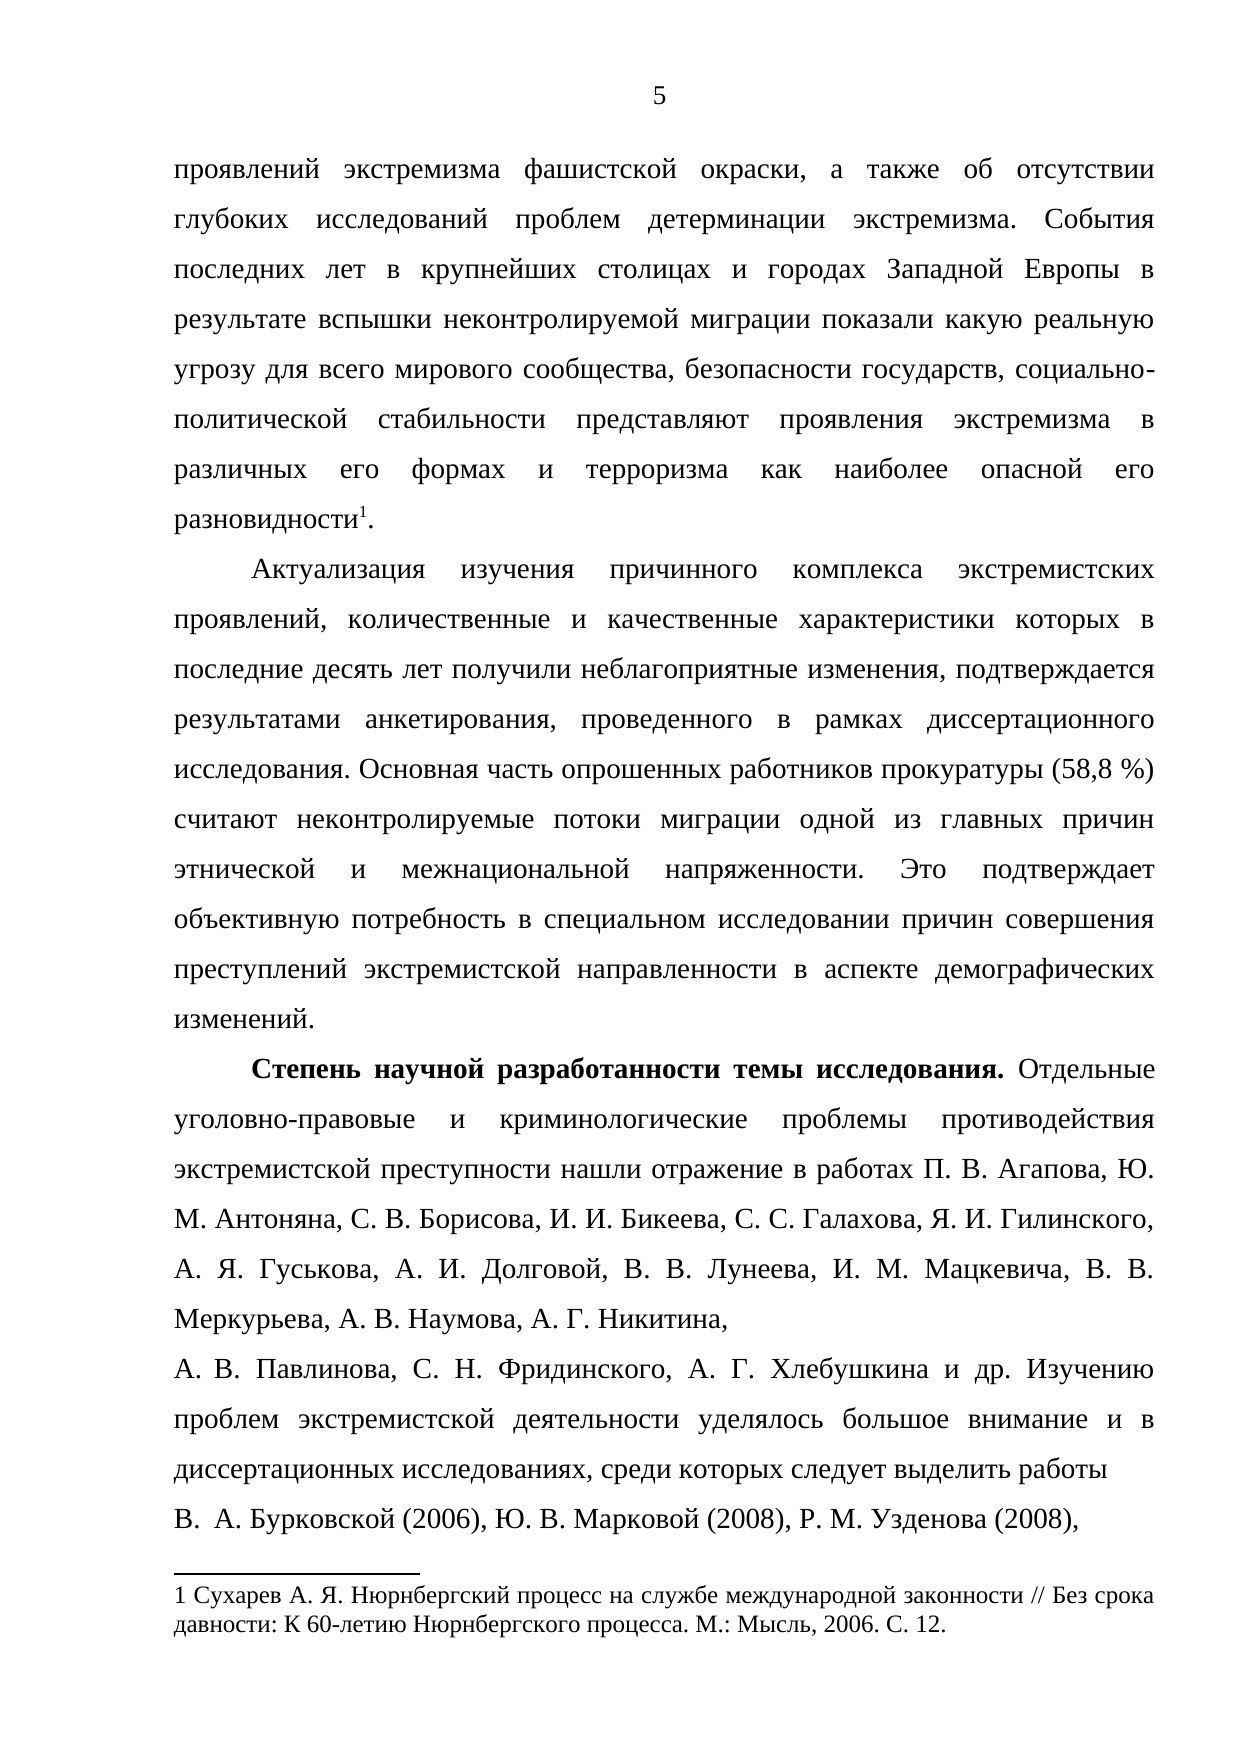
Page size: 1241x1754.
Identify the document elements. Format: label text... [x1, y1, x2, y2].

text Степень научной разработанности темы исследования. Отдельные уголовно-правовые и криминологические проблемы противодействия экстремистской преступности нашли отражение в работах П. В. Агапова, Ю. М. Антоняна, С. В. Борисова, И. И. Бикеева, С. С. Галахова, Я. И. Гилинского, А. Я. Гуськова, А. И. Долговой, В. В. Лунеева, И. М. Мацкевича, В. В. Меркурьева, А. В. Наумова, А. Г. Никитина, [174, 1039, 1155, 1339]
list В. Павлинова, С. Н. Фридинского, А. Г. Хлебушкина и др. Изучению проблем экстремистской деятельности уделялось большое внимание и в диссертационных исследованиях, среди которых следует выделить работы [174, 1339, 1155, 1489]
list А. Бурковской (2006), Ю. В. Марковой (2008), Р. М. Узденова (2008), [174, 1489, 1155, 1539]
text Актуализация изучения причинного комплекса экстремистских проявлений, количественные и качественные характеристики которых в последние десять лет получили неблагоприятные изменения, подтверждается результатами анкетирования, проведенного в рамках диссертационного исследования. Основная часть опрошенных работников прокуратуры (58,8 %) считают неконтролируемые потоки миграции одной из главных причин этнической и межнациональной напряженности. Это подтверждает объективную потребность в специальном исследовании причин совершения преступлений экстремистской направленности в аспекте демографических изменений. [174, 539, 1155, 1039]
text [174, 139, 1155, 539]
